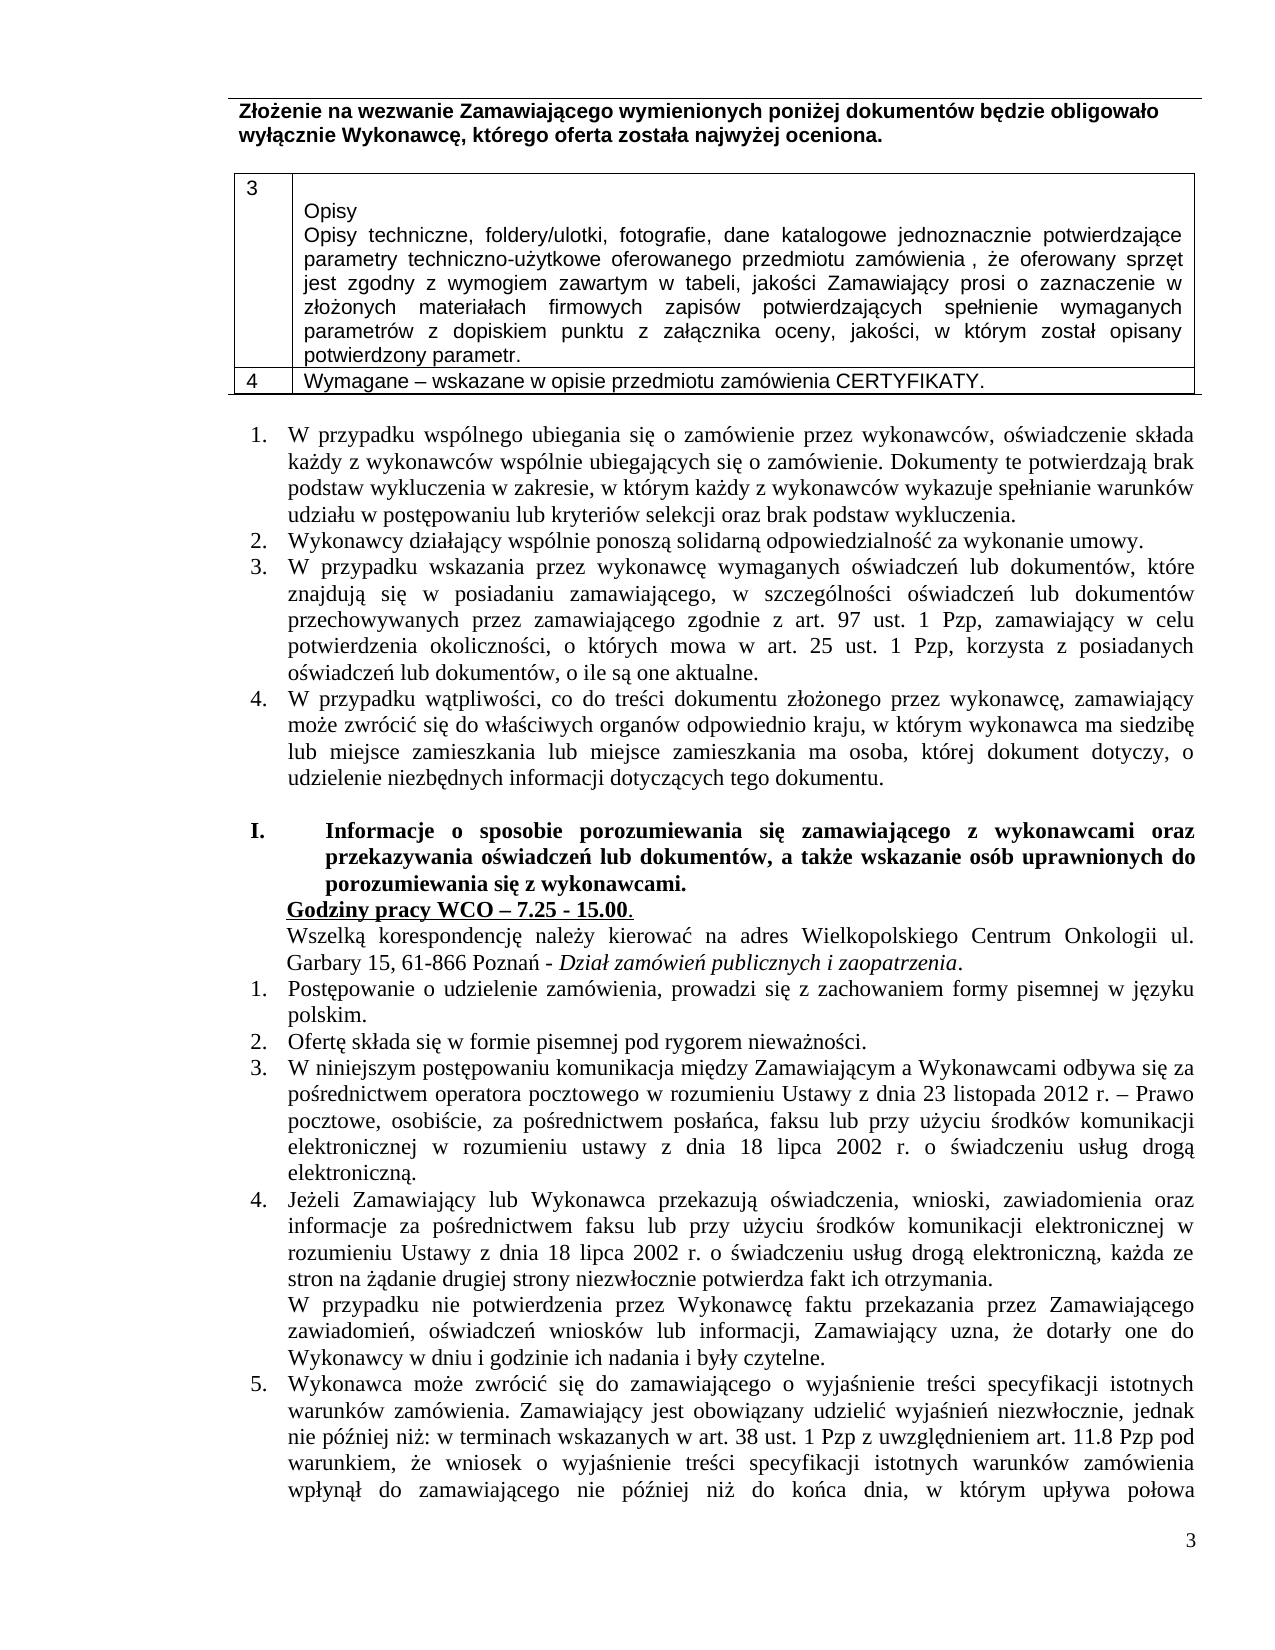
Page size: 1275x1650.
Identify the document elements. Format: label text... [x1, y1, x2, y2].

list W niniejszym postępowaniu komunikacja między Zamawiającym a Wykonawcami odbywa się za pośrednictwem operatora pocztowego w rozumieniu Ustawy z dnia 23 listopada 2012 r. – Prawo pocztowe, osobiście, za pośrednictwem posłańca, faksu lub przy użyciu środków komunikacji elektronicznej w rozumieniu ustawy z dnia 18 lipca 2002 r. o świadczeniu usług drogą elektroniczną. [250, 1054, 1196, 1186]
list Postępowanie o udzielenie zamówienia, prowadzi się z zachowaniem formy pisemnej w języku polskim. [250, 975, 1196, 1028]
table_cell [228, 99, 1202, 394]
text Wszelką korespondencję należy kierować na adres Wielkopolskiego Centrum Onkologii ul. Garbary 15, 61-866 Poznań - Dział zamówień publicznych i zaopatrzenia. [286, 922, 1196, 975]
list Jeżeli Zamawiający lub Wykonawca przekazują oświadczenia, wnioski, zawiadomienia oraz informacje za pośrednictwem faksu lub przy użyciu środków komunikacji elektronicznej w rozumieniu Ustawy z dnia 18 lipca 2002 r. o świadczeniu usług drogą elektroniczną, każda ze stron na żądanie drugiej strony niezwłocznie potwierdza fakt ich otrzymania. [250, 1186, 1196, 1291]
list W przypadku wskazania przez wykonawcę wymaganych oświadczeń lub dokumentów, które znajdują się w posiadaniu zamawiającego, w szczególności oświadczeń lub dokumentów przechowywanych przez zamawiającego zgodnie z art. 97 ust. 1 Pzp, zamawiający w celu potwierdzenia okoliczności, o których mowa w art. 25 ust. 1 Pzp, korzysta z posiadanych oświadczeń lub dokumentów, o ile są one aktualne. [250, 553, 1196, 685]
list Ofertę składa się w formie pisemnej pod rygorem nieważności. [250, 1028, 1196, 1054]
list Wykonawcy działający wspólnie ponoszą solidarną odpowiedzialność za wykonanie umowy. [250, 527, 1196, 553]
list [250, 1370, 1196, 1502]
list W przypadku wspólnego ubiegania się o zamówienie przez wykonawców, oświadczenie składa każdy z wykonawców wspólnie ubiegających się o zamówienie. Dokumenty te potwierdzają brak podstaw wykluczenia w zakresie, w którym każdy z wykonawców wykazuje spełnianie warunków udziału w postępowaniu lub kryteriów selekcji oraz brak podstaw wykluczenia. [250, 422, 1196, 527]
list W przypadku wątpliwości, co do treści dokumentu złożonego przez wykonawcę, zamawiający może zwrócić się do właściwych organów odpowiednio kraju, w którym wykonawca ma siedzibę lub miejsce zamieszkania lub miejsce zamieszkania ma osoba, której dokument dotyczy, o udzielenie niezbędnych informacji dotyczących tego dokumentu. [250, 685, 1196, 791]
text W przypadku nie potwierdzenia przez Wykonawcę faktu przekazania przez Zamawiającego zawiadomień, oświadczeń wniosków lub informacji, Zamawiający uzna, że dotarły one do Wykonawcy w dniu i godzinie ich nadania i były czytelne. [288, 1291, 1196, 1370]
text Godziny pracy WCO – 7.25 - 15.00. [286, 896, 1196, 922]
list Informacje o sposobie porozumiewania się zamawiającego z wykonawcami oraz przekazywania oświadczeń lub dokumentów, a także wskazanie osób uprawnionych do porozumiewania się z wykonawcami. [250, 817, 1196, 896]
